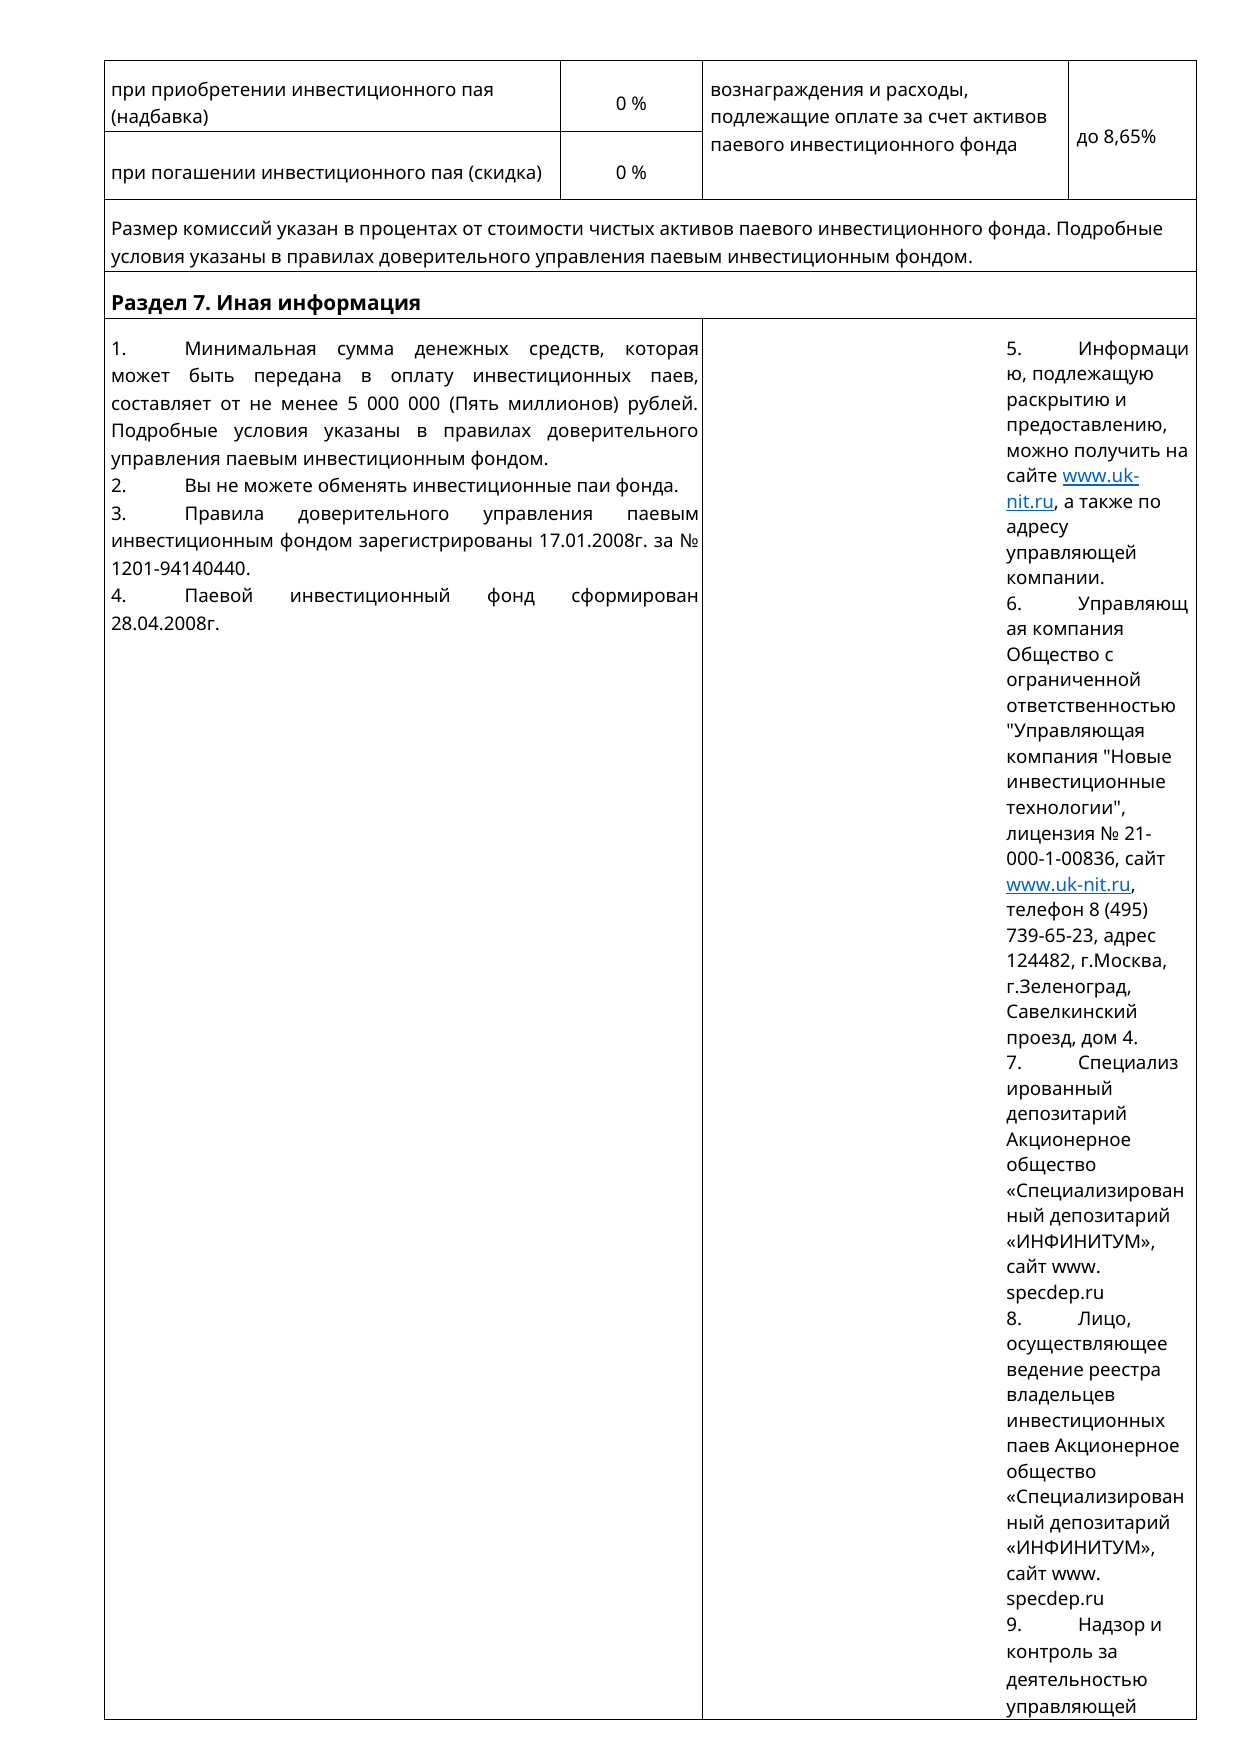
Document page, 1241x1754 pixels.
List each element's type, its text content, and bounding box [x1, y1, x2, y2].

table_cell при погашении инвестиционного пая (скидка) [105, 132, 560, 199]
table_cell вознаграждения и расходы, подлежащие оплате за счет активов паевого инвестиционного фонда [703, 61, 1068, 199]
table_cell 0 % [561, 61, 702, 131]
table_cell Размер комиссий указан в процентах от стоимости чистых активов паевого инвестиционного фонда. Подробные условия указаны в правилах доверительного управления паевым инвестиционным фондом. [105, 200, 1196, 271]
table_cell Раздел 7. Иная информация [105, 272, 1196, 318]
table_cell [703, 319, 1196, 1719]
table_cell 0 % [561, 132, 702, 199]
table_cell до 8,65% [1069, 61, 1196, 199]
table_cell при приобретении инвестиционного пая (надбавка) [105, 61, 560, 131]
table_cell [105, 319, 702, 1719]
